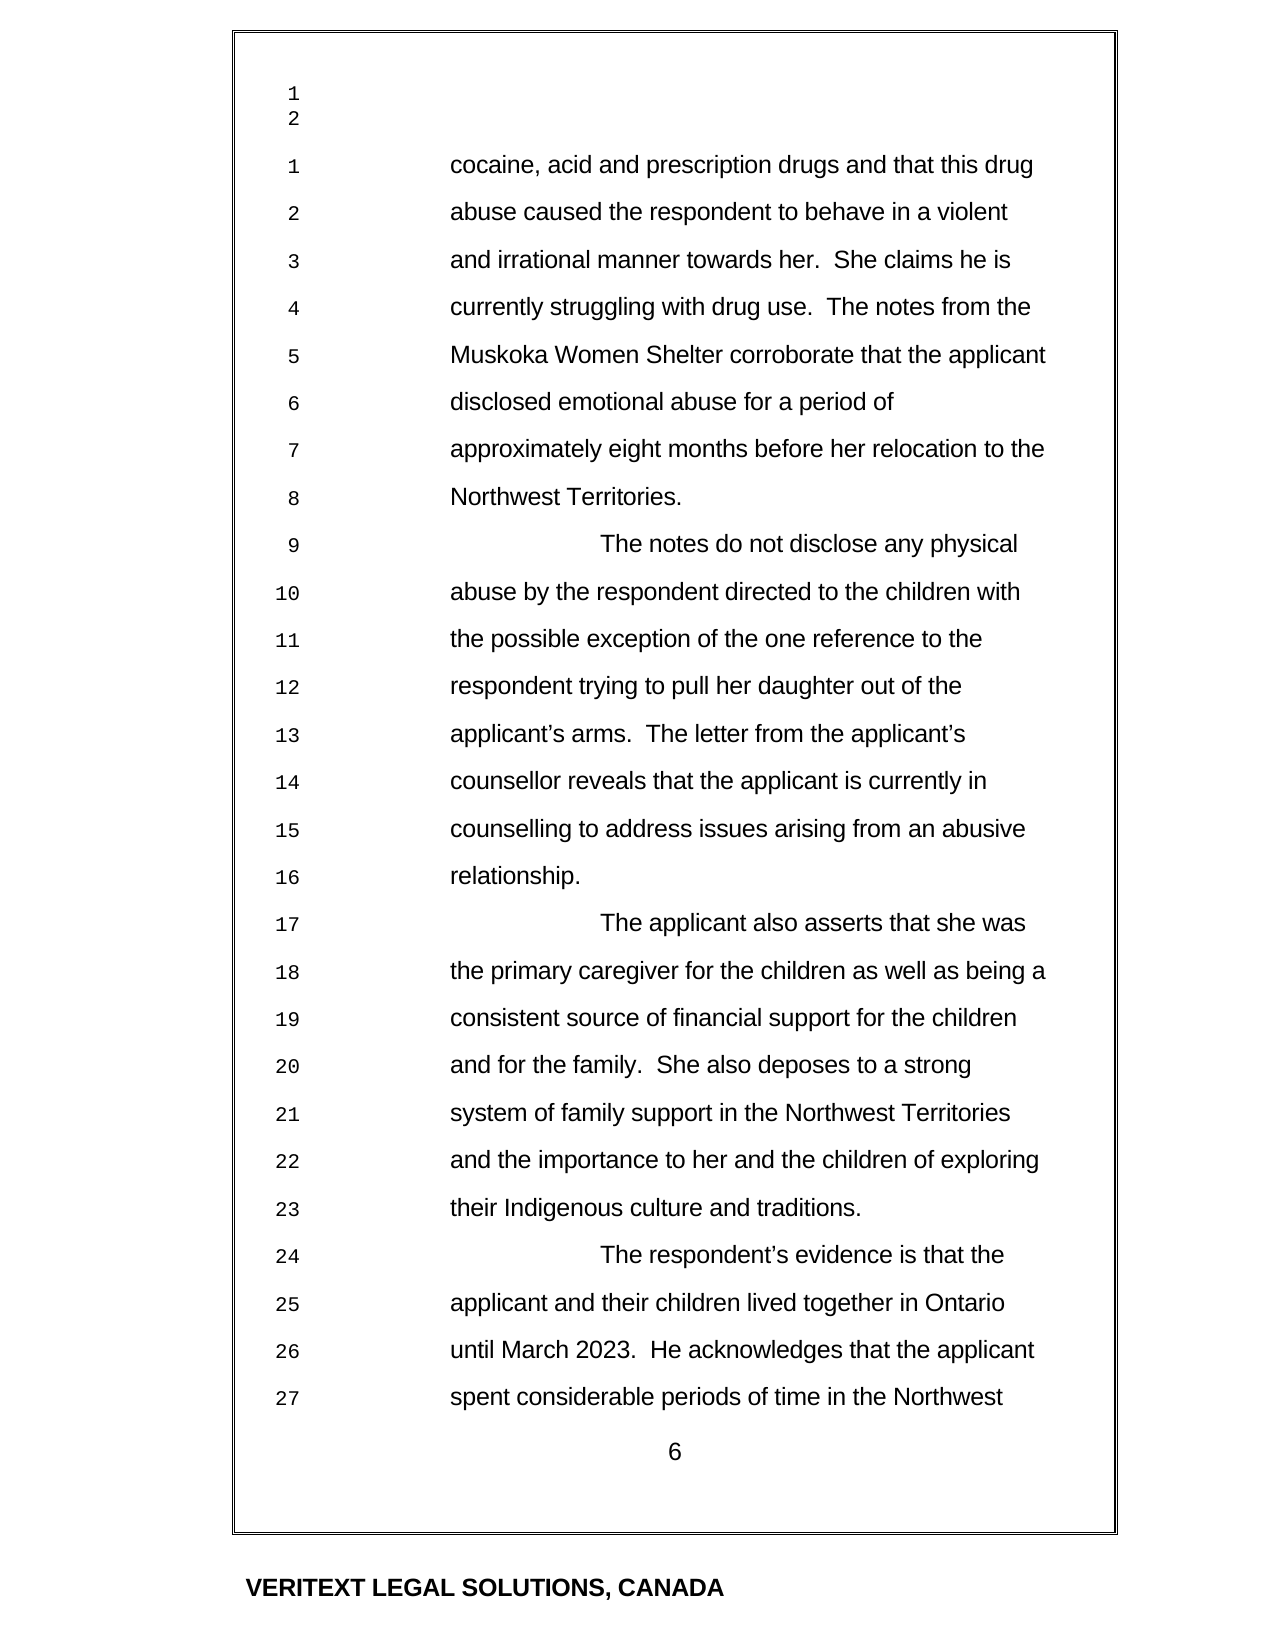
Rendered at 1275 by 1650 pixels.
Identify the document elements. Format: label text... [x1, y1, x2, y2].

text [375, 150, 1050, 511]
text The notes do not disclose any physical abuse by the respondent directed to the children with the possible exception of the one reference to the respondent trying to pull her daughter out of the applicant’s arms. The letter from the applicant’s counsellor reveals that the applicant is currently in counselling to address issues arising from an abusive relationship. [375, 529, 1050, 890]
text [375, 1240, 1050, 1411]
text The applicant also asserts that she was the primary caregiver for the children as well as being a consistent source of financial support for the children and for the family. She also deposes to a strong system of family support in the Northwest Territories and the importance to her and the children of exploring their Indigenous culture and traditions. [375, 908, 1050, 1221]
